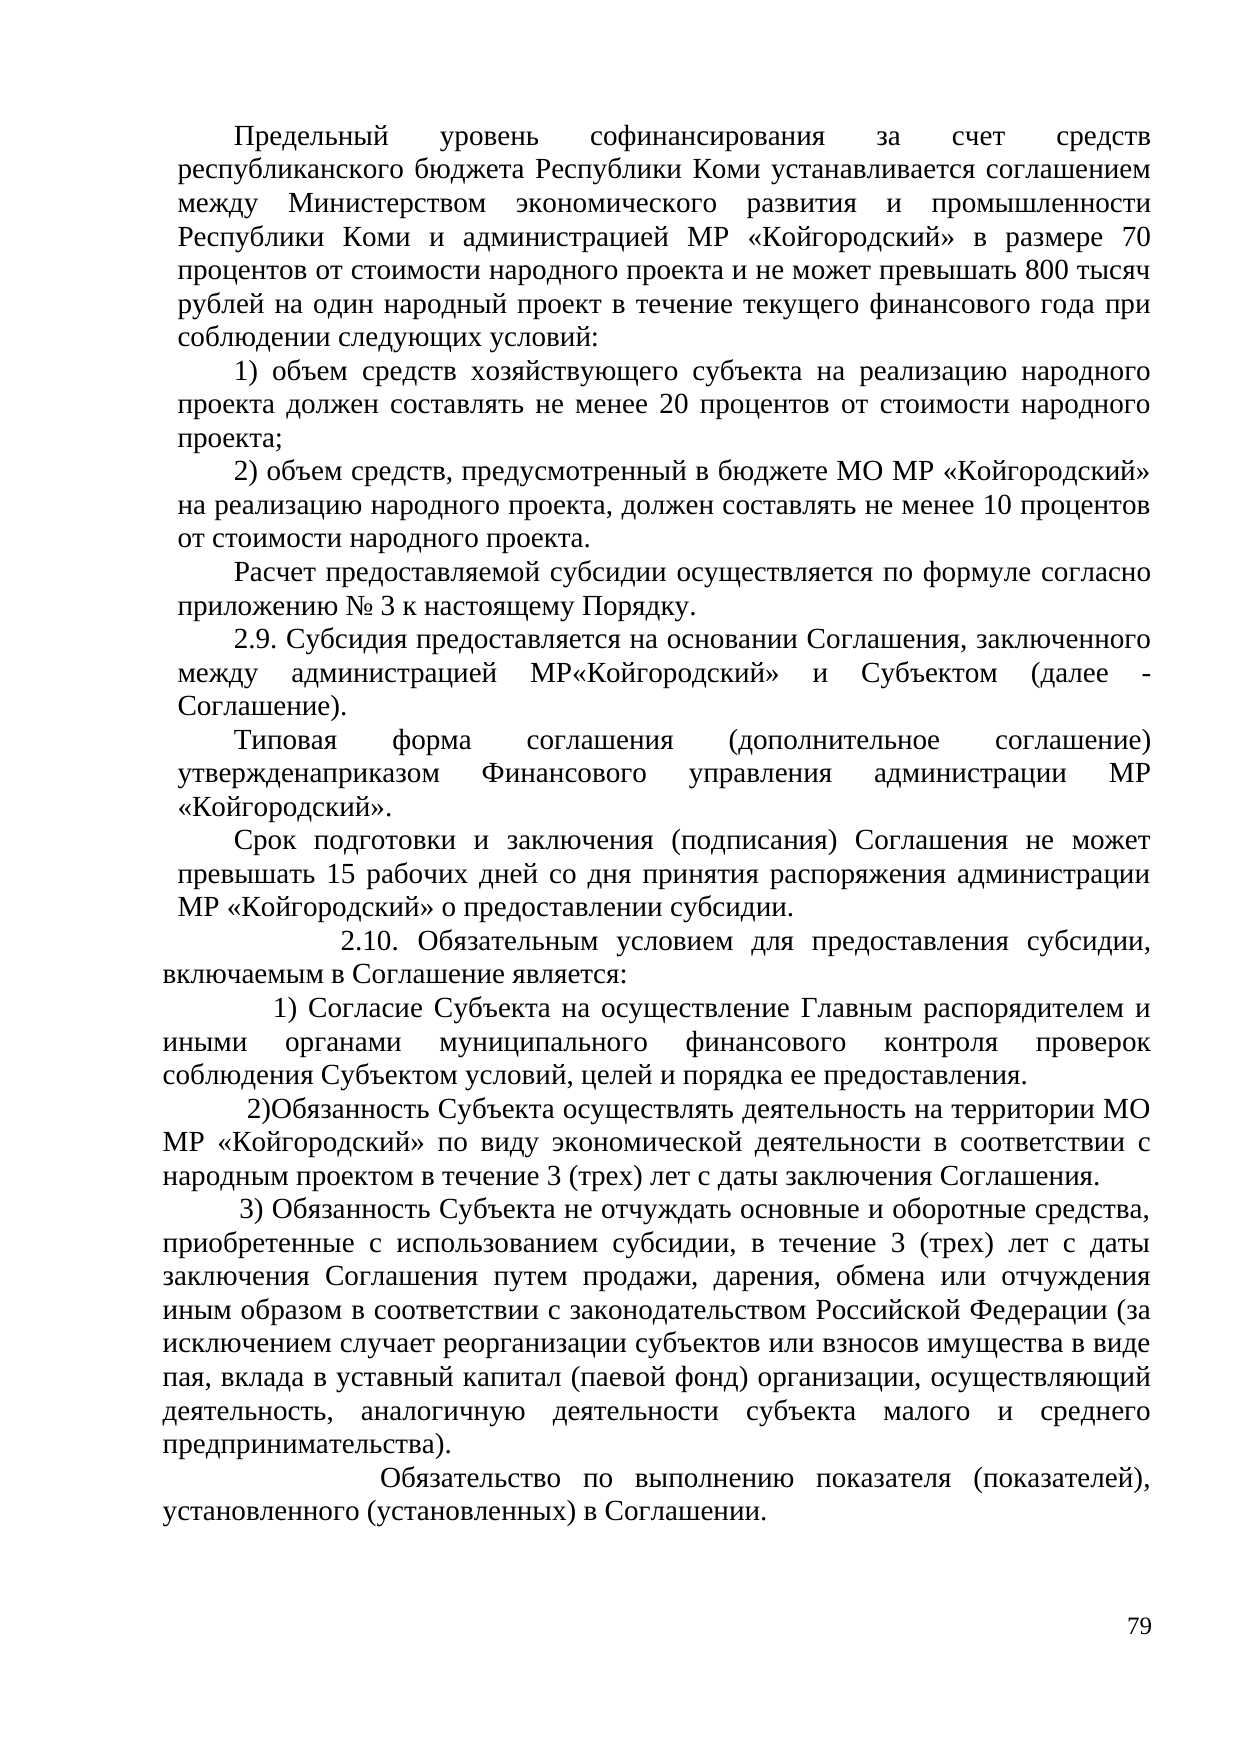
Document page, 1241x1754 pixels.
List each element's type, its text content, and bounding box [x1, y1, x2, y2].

list 2)Обязанность Субъекта осуществлять деятельность на территории МО МР «Койгородский» по виду экономической деятельности в соответствии с народным проектом в течение 3 (трех) лет с даты заключения Соглашения. [162, 1091, 1152, 1191]
list 1) Согласие Субъекта на осуществление Главным распорядителем и иными органами муниципального финансового контроля проверок соблюдения Субъектом условий, целей и порядка ее предоставления. [162, 990, 1152, 1091]
text Срок подготовки и заключения (подписания) Соглашения не может превышать 15 рабочих дней со дня принятия распоряжения администрации МР «Койгородский» о предоставлении субсидии. [177, 822, 1152, 923]
text Предельный уровень софинансирования за счет средств республиканского бюджета Республики Коми устанавливается соглашением между Министерством экономического развития и промышленности Республики Коми и администрацией МР «Койгородский» в размере 70 процентов от стоимости народного проекта и не может превышать 800 тысяч рублей на один народный проект в течение текущего финансового года при соблюдении следующих условий: [177, 118, 1152, 353]
text Расчет предоставляемой субсидии осуществляется по формуле согласно приложению № 3 к настоящему Порядку. [177, 554, 1152, 621]
list Обязательство по выполнению показателя (показателей), установленного (установленных) в Соглашении. [162, 1460, 1152, 1527]
text 2) объем средств, предусмотренный в бюджете МО МР «Койгородский» на реализацию народного проекта, должен составлять не менее 10 процентов от стоимости народного проекта. [177, 453, 1152, 554]
text 2.9. Субсидия предоставляется на основании Соглашения, заключенного между администрацией МР«Койгородский» и Субъектом (далее - Соглашение). [177, 621, 1152, 722]
list 3) Обязанность Субъекта не отчуждать основные и оборотные средства, приобретенные с использованием субсидии, в течение 3 (трех) лет с даты заключения Соглашения путем продажи, дарения, обмена или отчуждения иным образом в соответствии с законодательством Российской Федерации (за исключением случает реорганизации субъектов или взносов имущества в виде пая, вклада в уставный капитал (паевой фонд) организации, осуществляющий деятельность, аналогичную деятельности субъекта малого и среднего предпринимательства). [162, 1191, 1152, 1460]
text Типовая форма соглашения (дополнительное соглашение) утвержденаприказом Финансового управления администрации МР «Койгородский». [177, 722, 1152, 822]
text 2.10. Обязательным условием для предоставления субсидии, включаемым в Соглашение является: [162, 923, 1152, 990]
text 1) объем средств хозяйствующего субъекта на реализацию народного проекта должен составлять не менее 20 процентов от стоимости народного проекта; [177, 353, 1152, 453]
